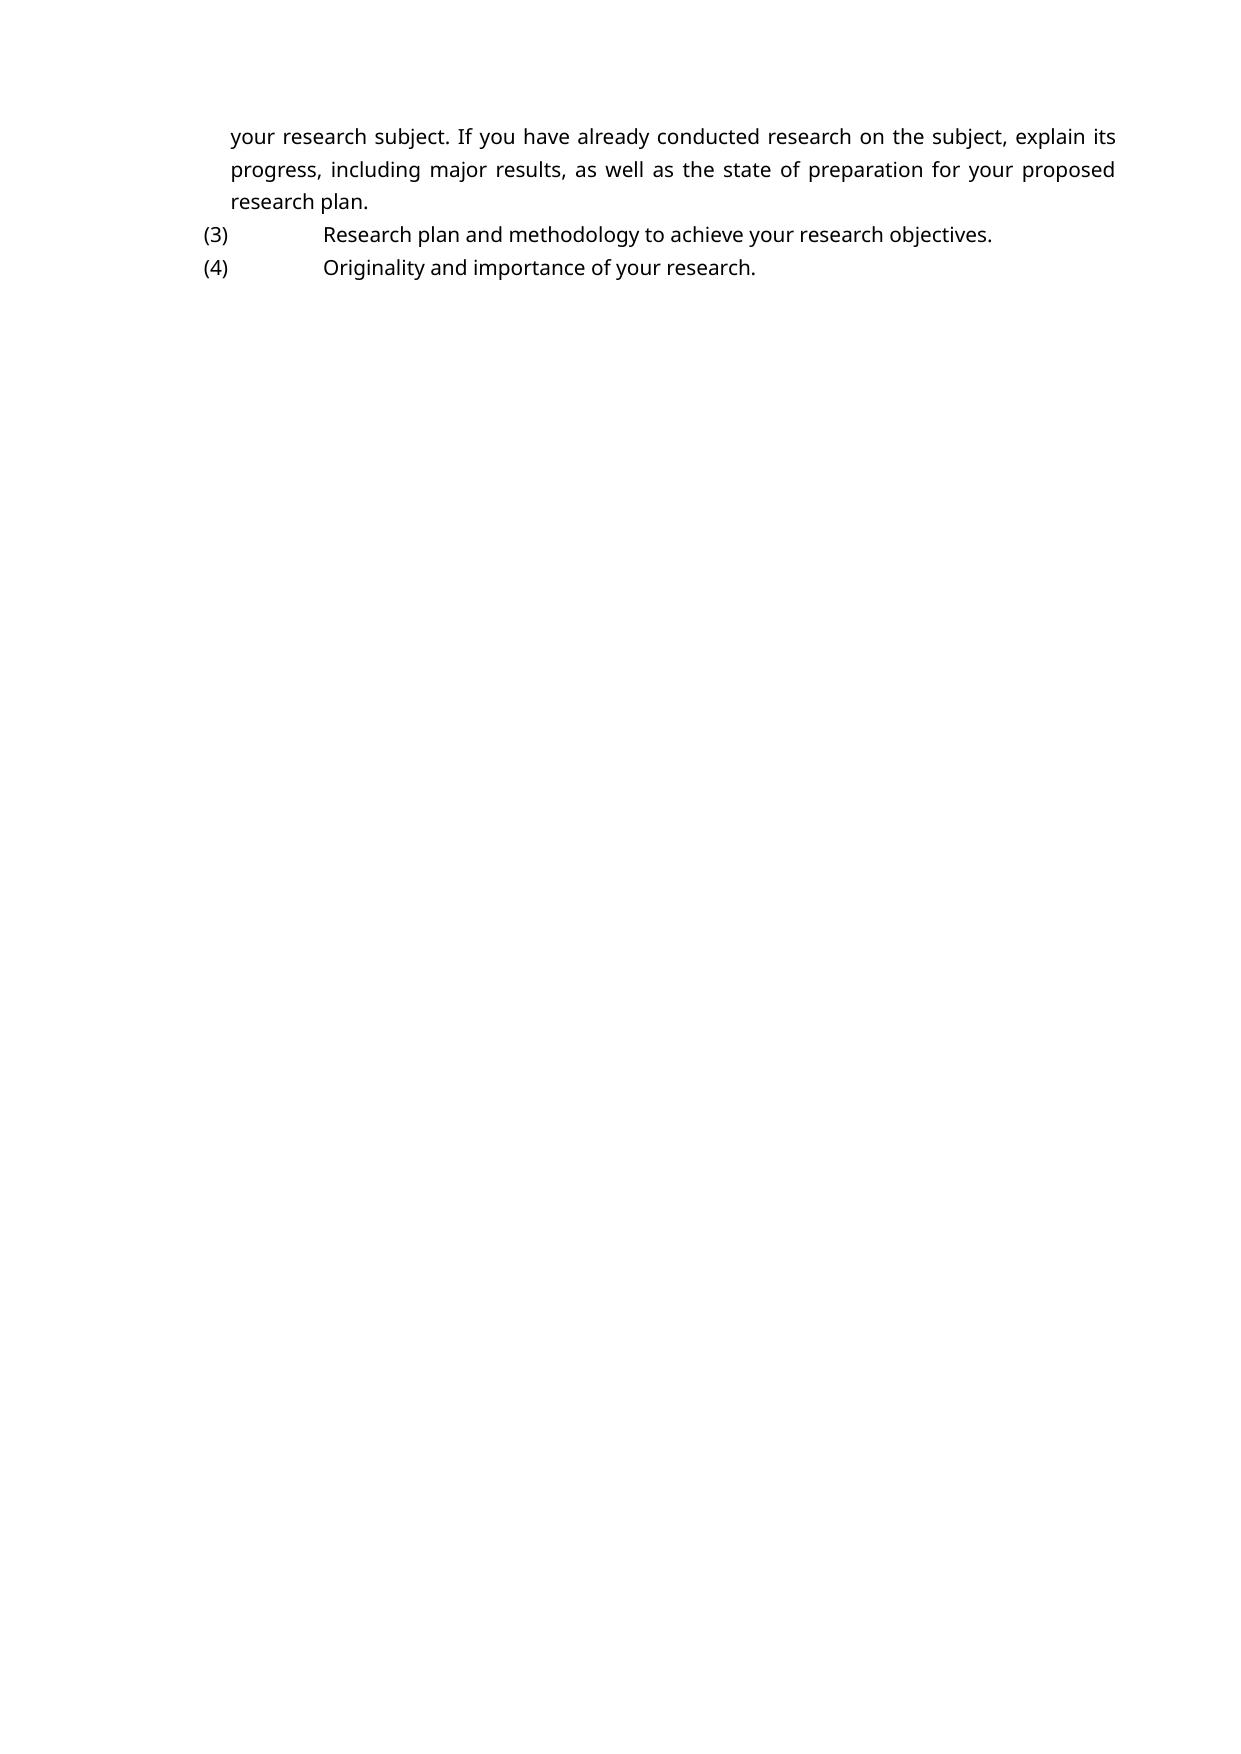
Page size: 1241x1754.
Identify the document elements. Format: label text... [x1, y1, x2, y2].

text (3) Research plan and methodology to achieve your research objectives. [190, 218, 1117, 251]
text (4) Originality and importance of your research. [190, 251, 1117, 283]
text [190, 120, 1117, 218]
